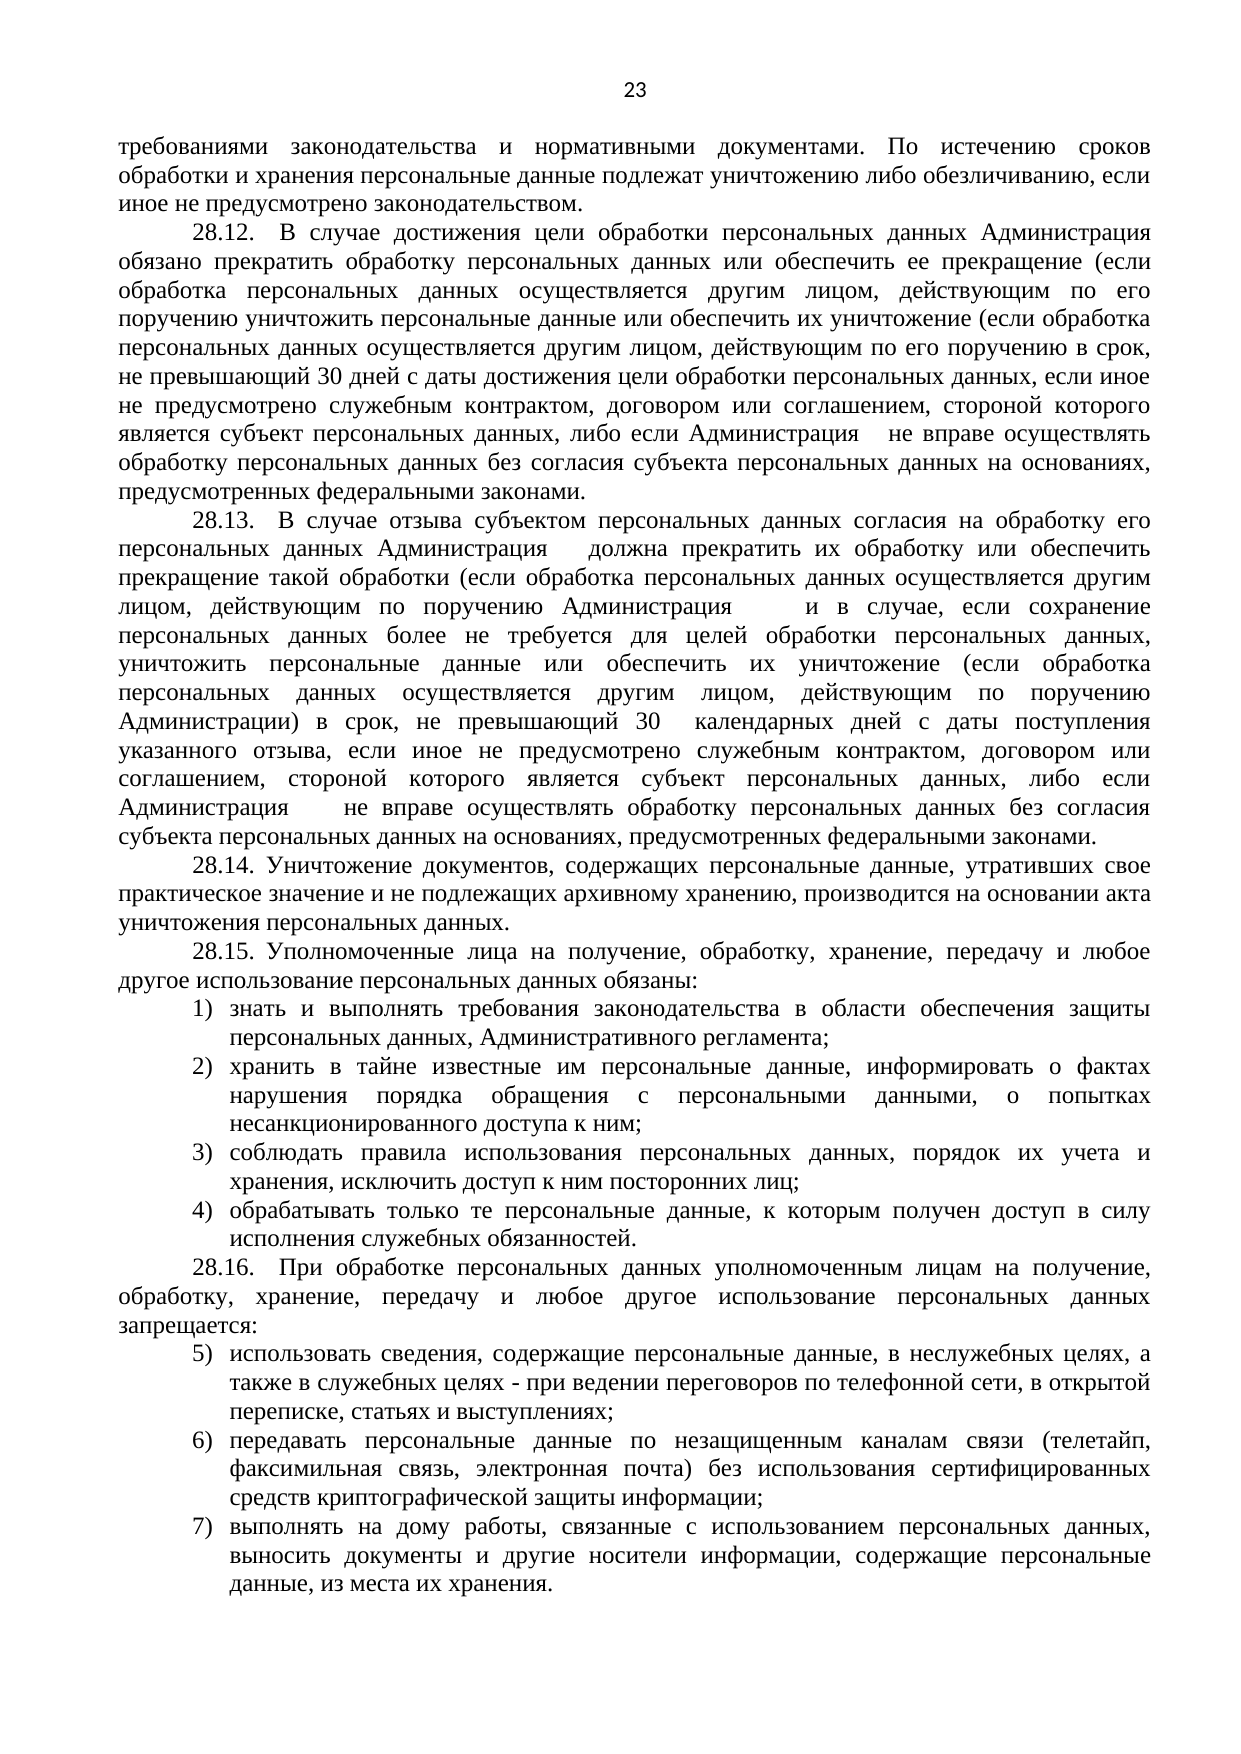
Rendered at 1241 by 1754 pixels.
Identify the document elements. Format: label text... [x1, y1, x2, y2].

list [118, 131, 1152, 217]
list выполнять на дому работы, связанные с использованием персональных данных, выносить документы и другие носители информации, содержащие персональные данные, из места их хранения. [192, 1511, 1152, 1597]
list соблюдать правила использования персональных данных, порядок их учета и хранения, исключить доступ к ним посторонних лиц; [192, 1137, 1152, 1195]
list обрабатывать только те персональные данные, к которым получен доступ в силу исполнения служебных обязанностей. [192, 1195, 1152, 1252]
list Уничтожение документов, содержащих персональные данные, утративших свое практическое значение и не подлежащих архивному хранению, производится на основании акта уничтожения персональных данных. [118, 850, 1152, 936]
list Уполномоченные лица на получение, обработку, хранение, передачу и любое другое использование персональных данных обязаны: [118, 936, 1152, 993]
list В случае достижения цели обработки персональных данных Администрация обязано прекратить обработку персональных данных или обеспечить ее прекращение (если обработка персональных данных осуществляется другим лицом, действующим по его поручению уничтожить персональные данные или обеспечить их уничтожение (если обработка персональных данных осуществляется другим лицом, действующим по его поручению в срок, не превышающий 30 дней с даты достижения цели обработки персональных данных, если иное не предусмотрено служебным контрактом, договором или соглашением, стороной которого является субъект персональных данных, либо если Администрация не вправе осуществлять обработку персональных данных без согласия субъекта персональных данных на основаниях, предусмотренных федеральными законами. [118, 217, 1152, 505]
list При обработке персональных данных уполномоченным лицам на получение, обработку, хранение, передачу и любое другое использование персональных данных запрещается: [118, 1252, 1152, 1338]
list хранить в тайне известные им персональные данные, информировать о фактах нарушения порядка обращения с персональными данными, о попытках несанкционированного доступа к ним; [192, 1051, 1152, 1137]
list знать и выполнять требования законодательства в области обеспечения защиты персональных данных, Административного регламента; [192, 993, 1152, 1051]
list В случае отзыва субъектом персональных данных согласия на обработку его персональных данных Администрация должна прекратить их обработку или обеспечить прекращение такой обработки (если обработка персональных данных осуществляется другим лицом, действующим по поручению Администрация и в случае, если сохранение персональных данных более не требуется для целей обработки персональных данных, уничтожить персональные данные или обеспечить их уничтожение (если обработка персональных данных осуществляется другим лицом, действующим по поручению Администрации) в срок, не превышающий 30 календарных дней с даты поступления указанного отзыва, если иное не предусмотрено служебным контрактом, договором или соглашением, стороной которого является субъект персональных данных, либо если Администрация не вправе осуществлять обработку персональных данных без согласия субъекта персональных данных на основаниях, предусмотренных федеральными законами. [118, 505, 1152, 850]
list передавать персональные данные по незащищенным каналам связи (телетайп, факсимильная связь, электронная почта) без использования сертифицированных средств криптографической защиты информации; [192, 1425, 1152, 1511]
list использовать сведения, содержащие персональные данные, в неслужебных целях, а также в служебных целях - при ведении переговоров по телефонной сети, в открытой переписке, статьях и выступлениях; [192, 1338, 1152, 1425]
